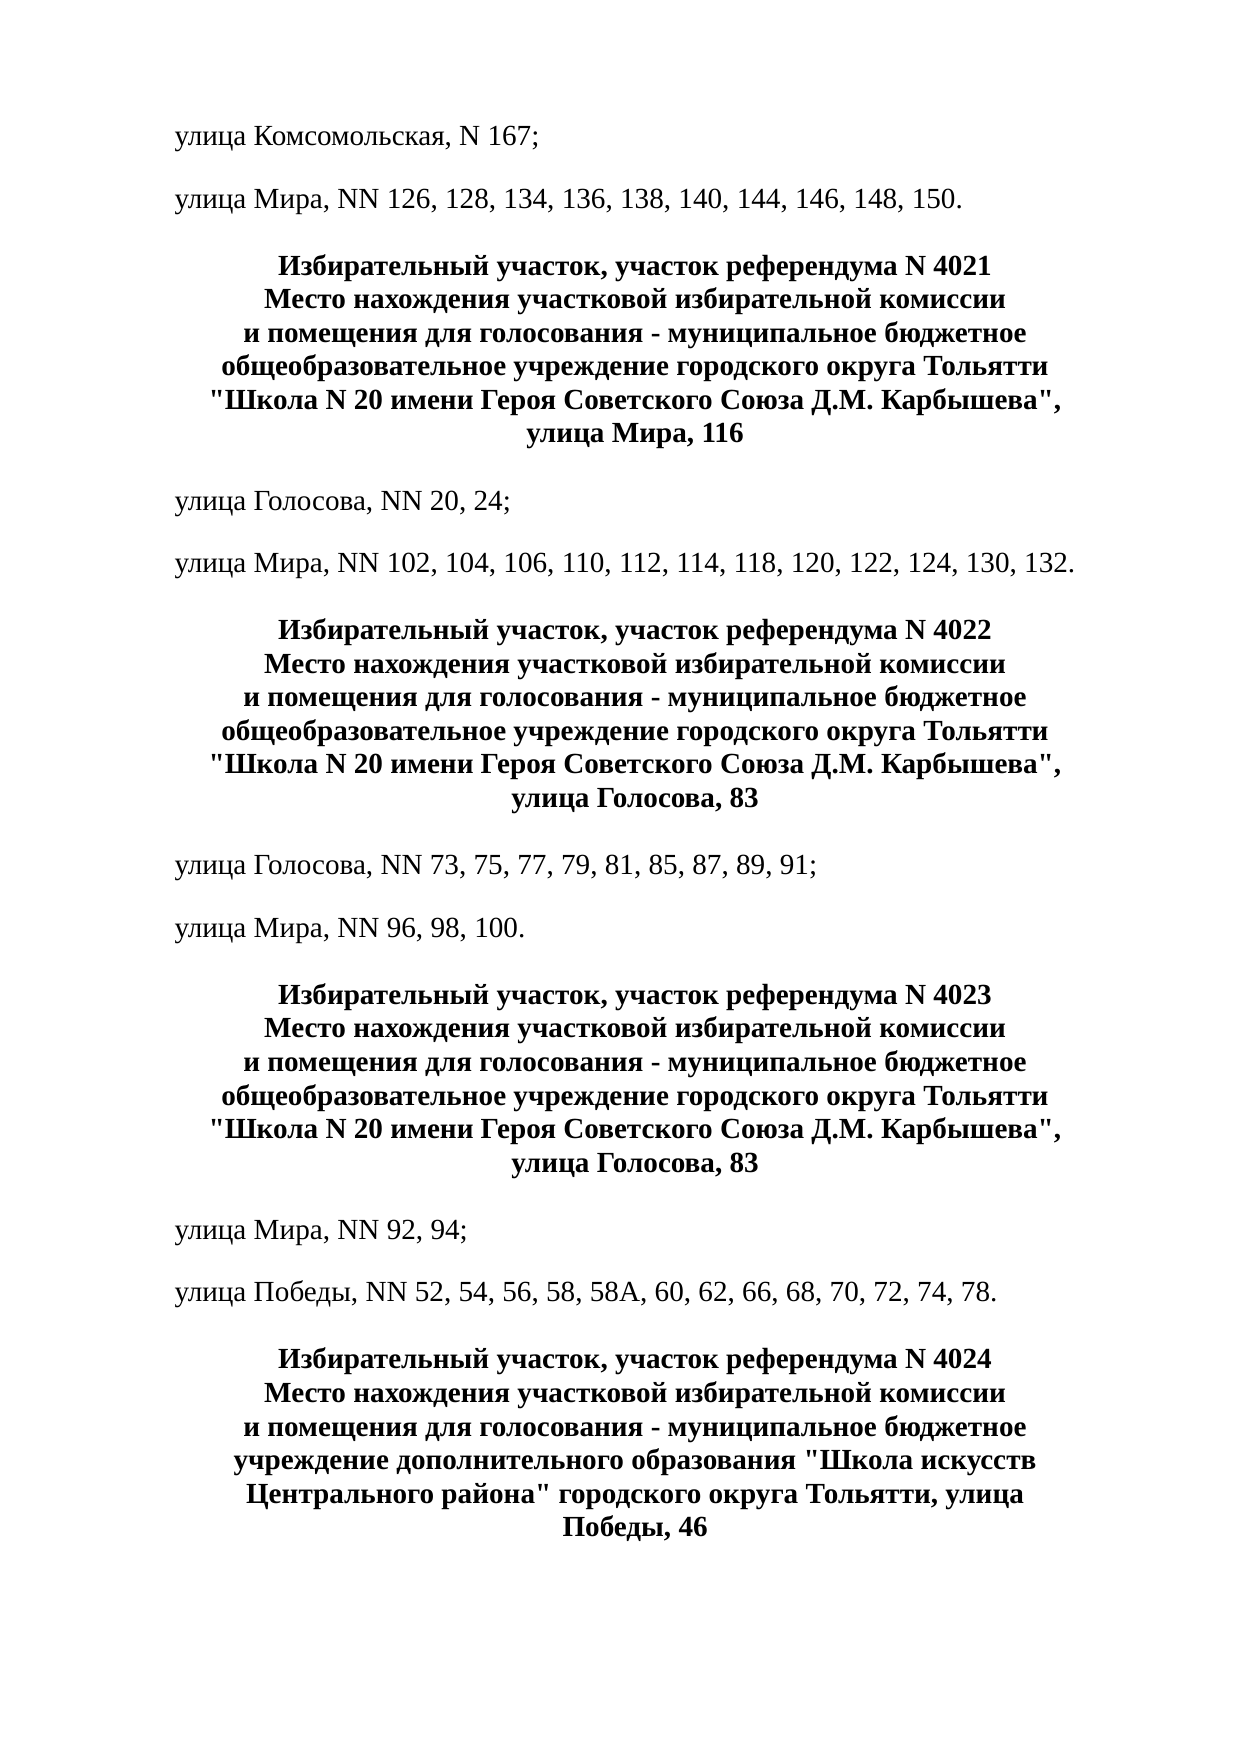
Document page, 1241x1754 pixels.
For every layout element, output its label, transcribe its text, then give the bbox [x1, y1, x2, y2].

title и помещения для голосования - муниципальное бюджетное [118, 679, 1152, 713]
title "Школа N 20 имени Героя Советского Союза Д.М. Карбышева", [118, 1111, 1152, 1145]
text улица Мира, NN 92, 94; [118, 1212, 1152, 1245]
title Избирательный участок, участок референдума N 4024 [118, 1342, 1152, 1375]
title Избирательный участок, участок референдума N 4023 [118, 977, 1152, 1011]
title Центрального района" городского округа Тольятти, улица [118, 1476, 1152, 1509]
title улица Голосова, 83 [118, 1145, 1152, 1178]
title общеобразовательное учреждение городского округа Тольятти [118, 348, 1152, 382]
title Избирательный участок, участок референдума N 4022 [118, 612, 1152, 646]
title и помещения для голосования - муниципальное бюджетное [118, 1409, 1152, 1442]
text улица Голосова, NN 73, 75, 77, 79, 81, 85, 87, 89, 91; [118, 847, 1152, 881]
text улица Мира, NN 126, 128, 134, 136, 138, 140, 144, 146, 148, 150. [118, 181, 1152, 214]
title Место нахождения участковой избирательной комиссии [118, 1011, 1152, 1044]
text улица Голосова, NN 20, 24; [118, 483, 1152, 516]
title "Школа N 20 имени Героя Советского Союза Д.М. Карбышева", [118, 747, 1152, 780]
title общеобразовательное учреждение городского округа Тольятти [118, 713, 1152, 747]
title "Школа N 20 имени Героя Советского Союза Д.М. Карбышева", [118, 382, 1152, 416]
title Избирательный участок, участок референдума N 4021 [118, 248, 1152, 281]
text улица Мира, NN 96, 98, 100. [118, 910, 1152, 943]
text улица Победы, NN 52, 54, 56, 58, 58А, 60, 62, 66, 68, 70, 72, 74, 78. [118, 1274, 1152, 1308]
title Победы, 46 [118, 1509, 1152, 1543]
title Место нахождения участковой избирательной комиссии [118, 281, 1152, 315]
title Место нахождения участковой избирательной комиссии [118, 646, 1152, 679]
text улица Комсомольская, N 167; [118, 118, 1152, 152]
title улица Мира, 116 [118, 416, 1152, 449]
title общеобразовательное учреждение городского округа Тольятти [118, 1078, 1152, 1111]
title и помещения для голосования - муниципальное бюджетное [118, 315, 1152, 348]
title Место нахождения участковой избирательной комиссии [118, 1375, 1152, 1409]
title учреждение дополнительного образования "Школа искусств [118, 1442, 1152, 1476]
title улица Голосова, 83 [118, 780, 1152, 814]
text улица Мира, NN 102, 104, 106, 110, 112, 114, 118, 120, 122, 124, 130, 132. [118, 545, 1152, 579]
title и помещения для голосования - муниципальное бюджетное [118, 1044, 1152, 1078]
